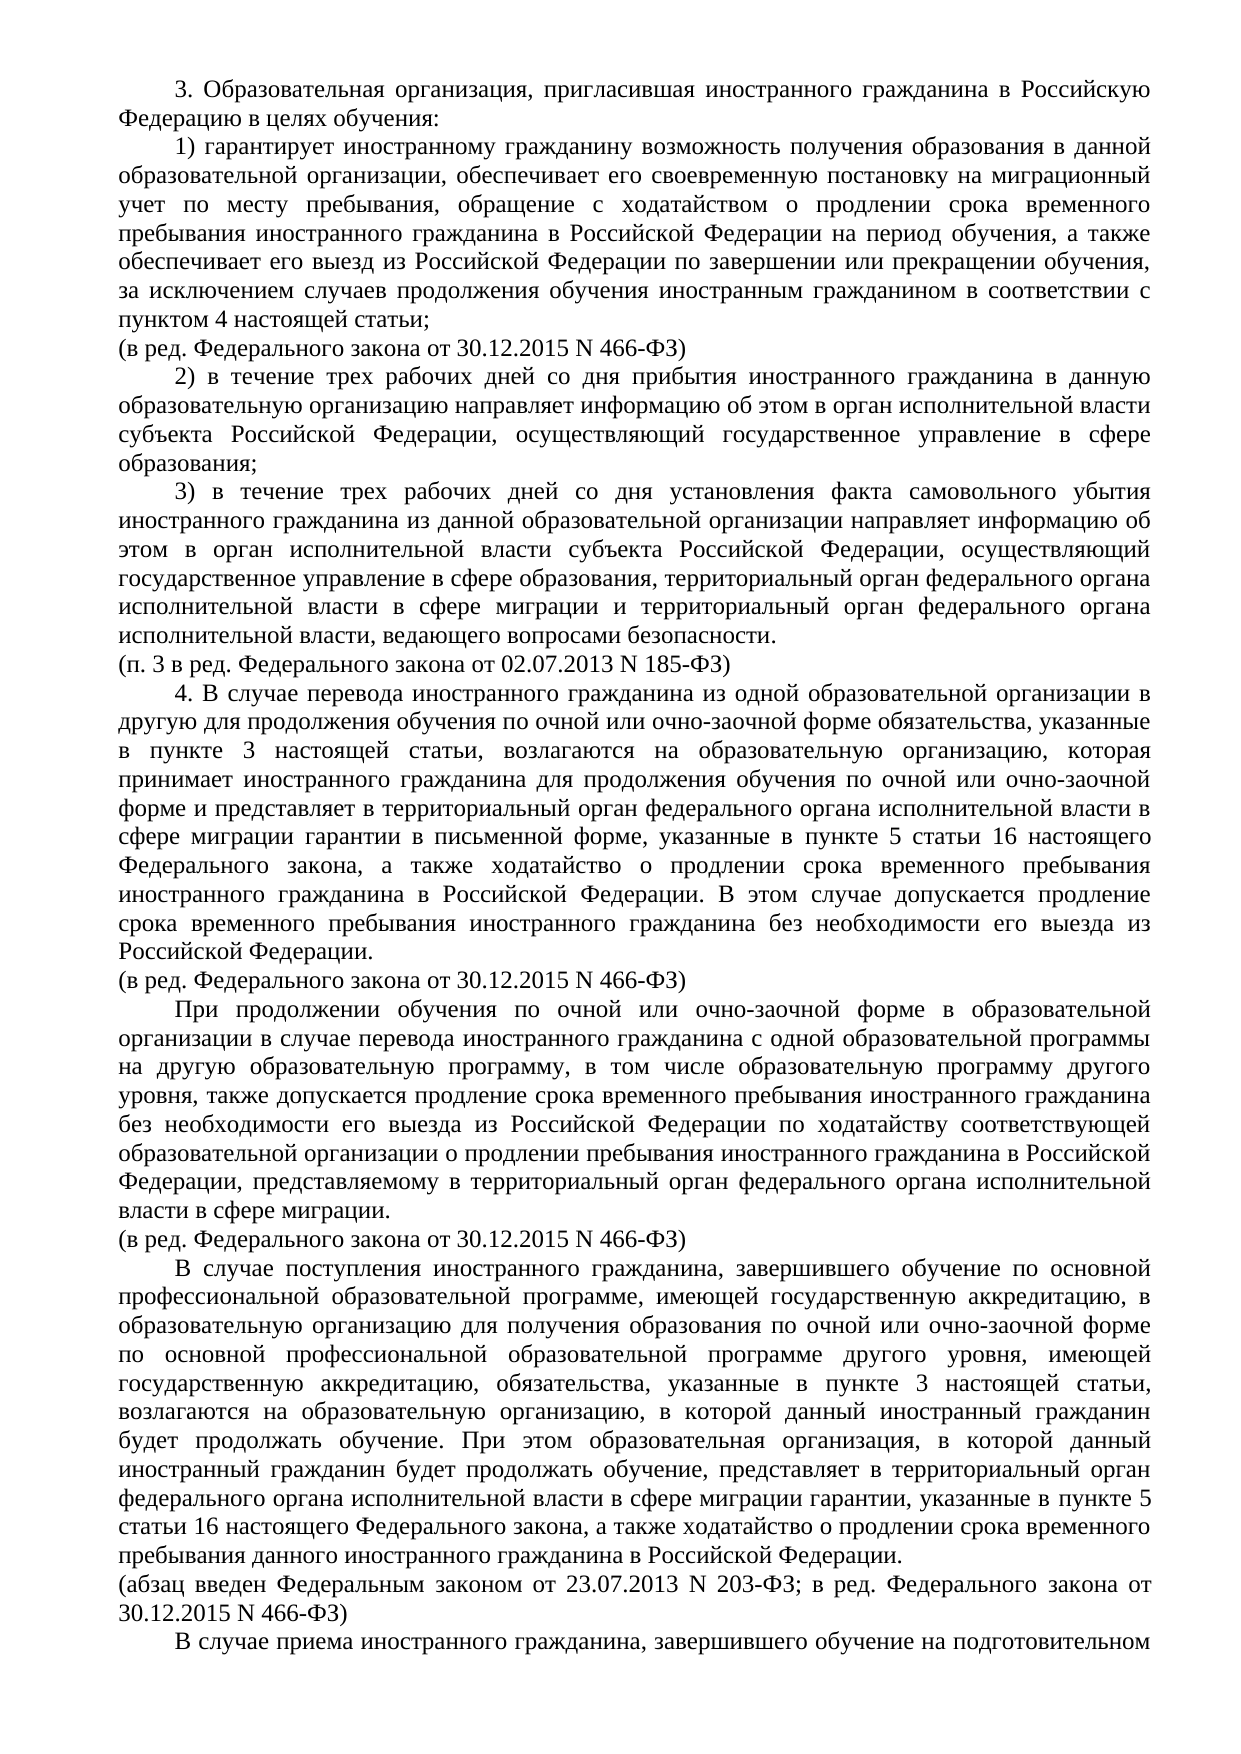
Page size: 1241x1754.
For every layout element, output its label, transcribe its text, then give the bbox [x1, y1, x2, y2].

text 1) гарантирует иностранному гражданину возможность получения образования в данной образовательной организации, обеспечивает его своевременную постановку на миграционный учет по месту пребывания, обращение с ходатайством о продлении срока временного пребывания иностранного гражданина в Российской Федерации на период обучения, а также обеспечивает его выезд из Российской Федерации по завершении или прекращении обучения, за исключением случаев продолжения обучения иностранным гражданином в соответствии с пунктом 4 настоящей статьи; [118, 131, 1152, 333]
text 4. В случае перевода иностранного гражданина из одной образовательной организации в другую для продолжения обучения по очной или очно-заочной форме обязательства, указанные в пункте 3 настоящей статьи, возлагаются на образовательную организацию, которая принимает иностранного гражданина для продолжения обучения по очной или очно-заочной форме и представляет в территориальный орган федерального органа исполнительной власти в сфере миграции гарантии в письменной форме, указанные в пункте 5 статьи 16 настоящего Федерального закона, а также ходатайство о продлении срока временного пребывания иностранного гражданина в Российской Федерации. В этом случае допускается продление срока временного пребывания иностранного гражданина без необходимости его выезда из Российской Федерации. [118, 678, 1152, 965]
text (п. 3 в ред. Федерального закона от 02.07.2013 N 185-ФЗ) [118, 649, 1152, 678]
text При продолжении обучения по очной или очно-заочной форме в образовательной организации в случае перевода иностранного гражданина с одной образовательной программы на другую образовательную программу, в том числе образовательную программу другого уровня, также допускается продление срока временного пребывания иностранного гражданина без необходимости его выезда из Российской Федерации по ходатайству соответствующей образовательной организации о продлении пребывания иностранного гражданина в Российской Федерации, представляемому в территориальный орган федерального органа исполнительной власти в сфере миграции. [118, 994, 1152, 1224]
text (в ред. Федерального закона от 30.12.2015 N 466-ФЗ) [118, 333, 1152, 361]
text (абзац введен Федеральным законом от 23.07.2013 N 203-ФЗ; в ред. Федерального закона от 30.12.2015 N 466-ФЗ) [118, 1569, 1152, 1626]
text 3) в течение трех рабочих дней со дня установления факта самовольного убытия иностранного гражданина из данной образовательной организации направляет информацию об этом в орган исполнительной власти субъекта Российской Федерации, осуществляющий государственное управление в сфере образования, территориальный орган федерального органа исполнительной власти в сфере миграции и территориальный орган федерального органа исполнительной власти, ведающего вопросами безопасности. [118, 476, 1152, 649]
text (в ред. Федерального закона от 30.12.2015 N 466-ФЗ) [118, 1224, 1152, 1253]
text (в ред. Федерального закона от 30.12.2015 N 466-ФЗ) [118, 965, 1152, 994]
text 2) в течение трех рабочих дней со дня прибытия иностранного гражданина в данную образовательную организацию направляет информацию об этом в орган исполнительной власти субъекта Российской Федерации, осуществляющий государственное управление в сфере образования; [118, 361, 1152, 476]
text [118, 1626, 1152, 1655]
text 3. Образовательная организация, пригласившая иностранного гражданина в Российскую Федерацию в целях обучения: [118, 74, 1152, 131]
text В случае поступления иностранного гражданина, завершившего обучение по основной профессиональной образовательной программе, имеющей государственную аккредитацию, в образовательную организацию для получения образования по очной или очно-заочной форме по основной профессиональной образовательной программе другого уровня, имеющей государственную аккредитацию, обязательства, указанные в пункте 3 настоящей статьи, возлагаются на образовательную организацию, в которой данный иностранный гражданин будет продолжать обучение. При этом образовательная организация, в которой данный иностранный гражданин будет продолжать обучение, представляет в территориальный орган федерального органа исполнительной власти в сфере миграции гарантии, указанные в пункте 5 статьи 16 настоящего Федерального закона, а также ходатайство о продлении срока временного пребывания данного иностранного гражданина в Российской Федерации. [118, 1253, 1152, 1569]
